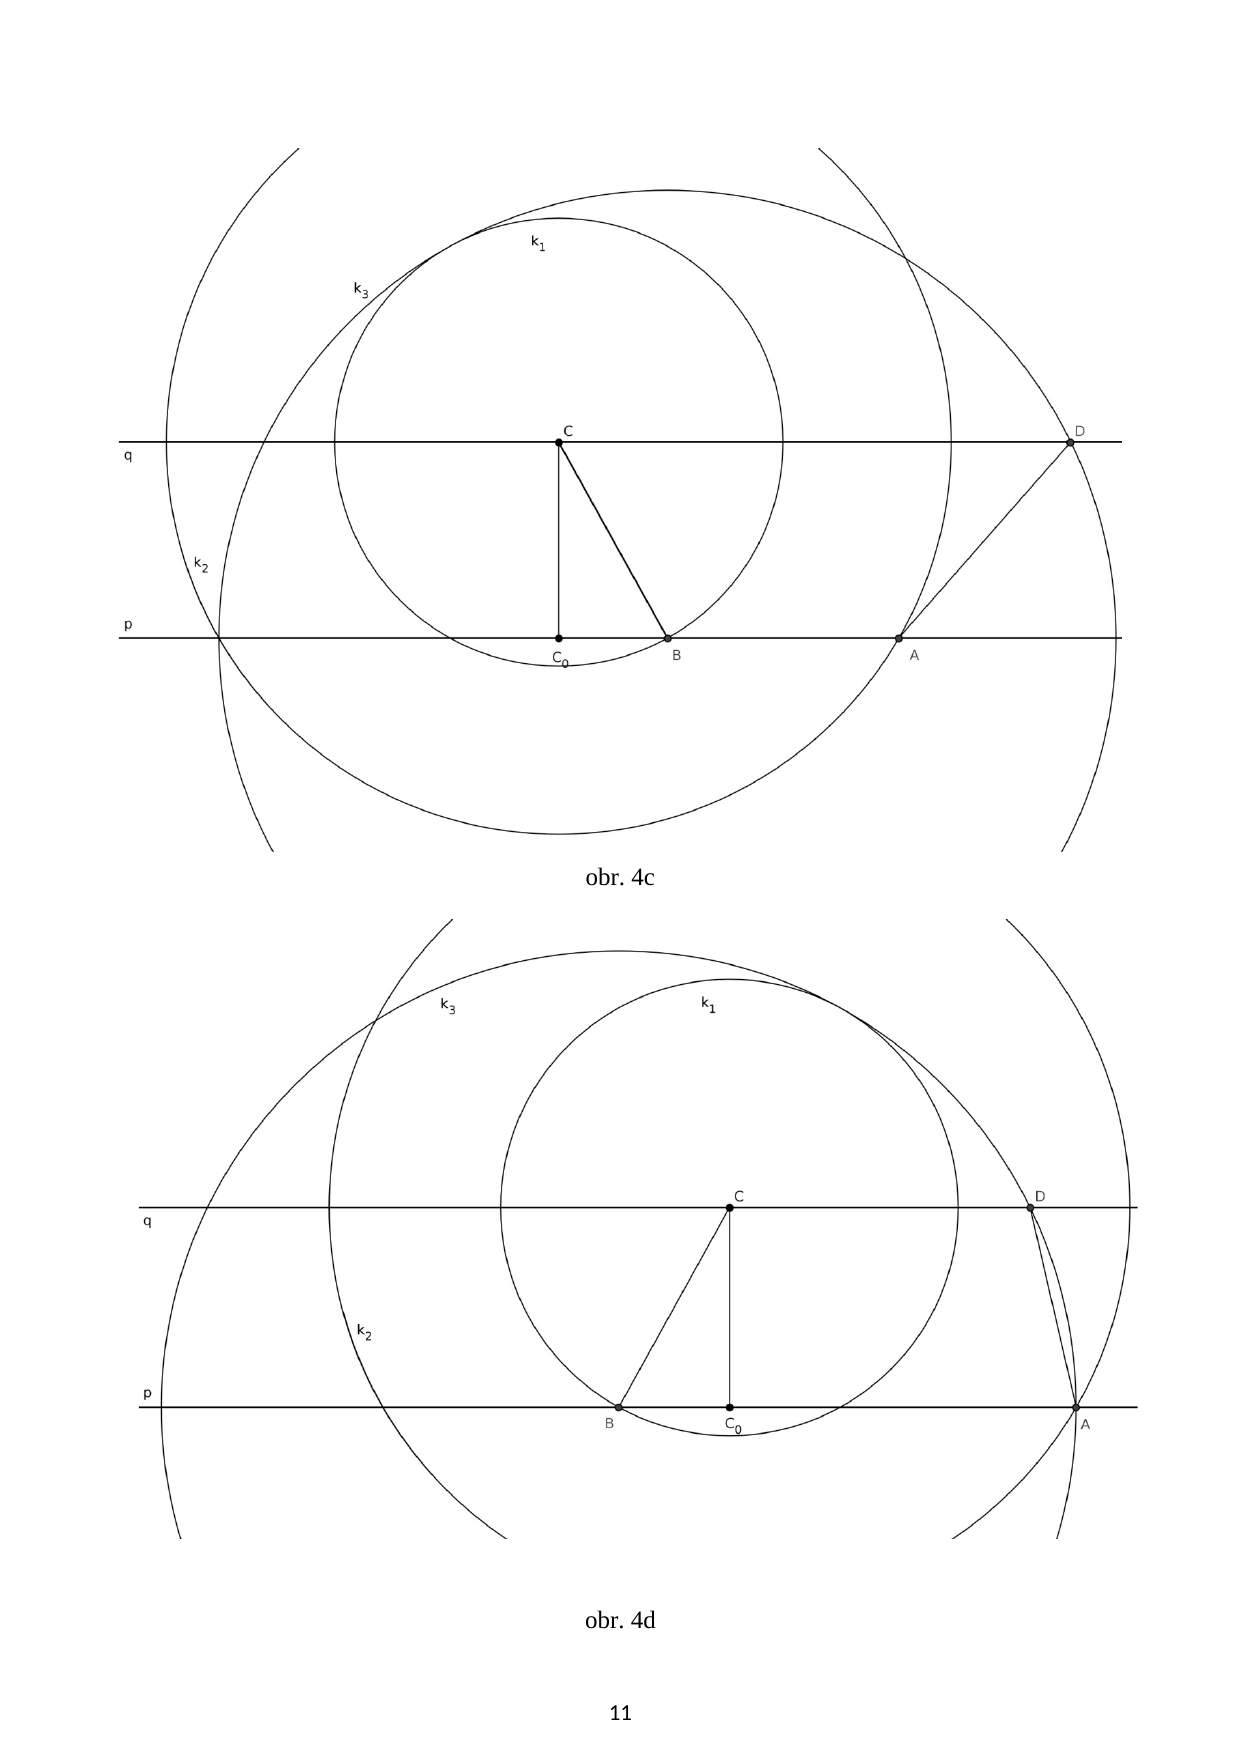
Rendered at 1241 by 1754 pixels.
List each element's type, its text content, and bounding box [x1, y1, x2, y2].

text obr. 4c [118, 862, 1122, 891]
picture [118, 148, 1122, 852]
picture [137, 919, 1137, 1538]
